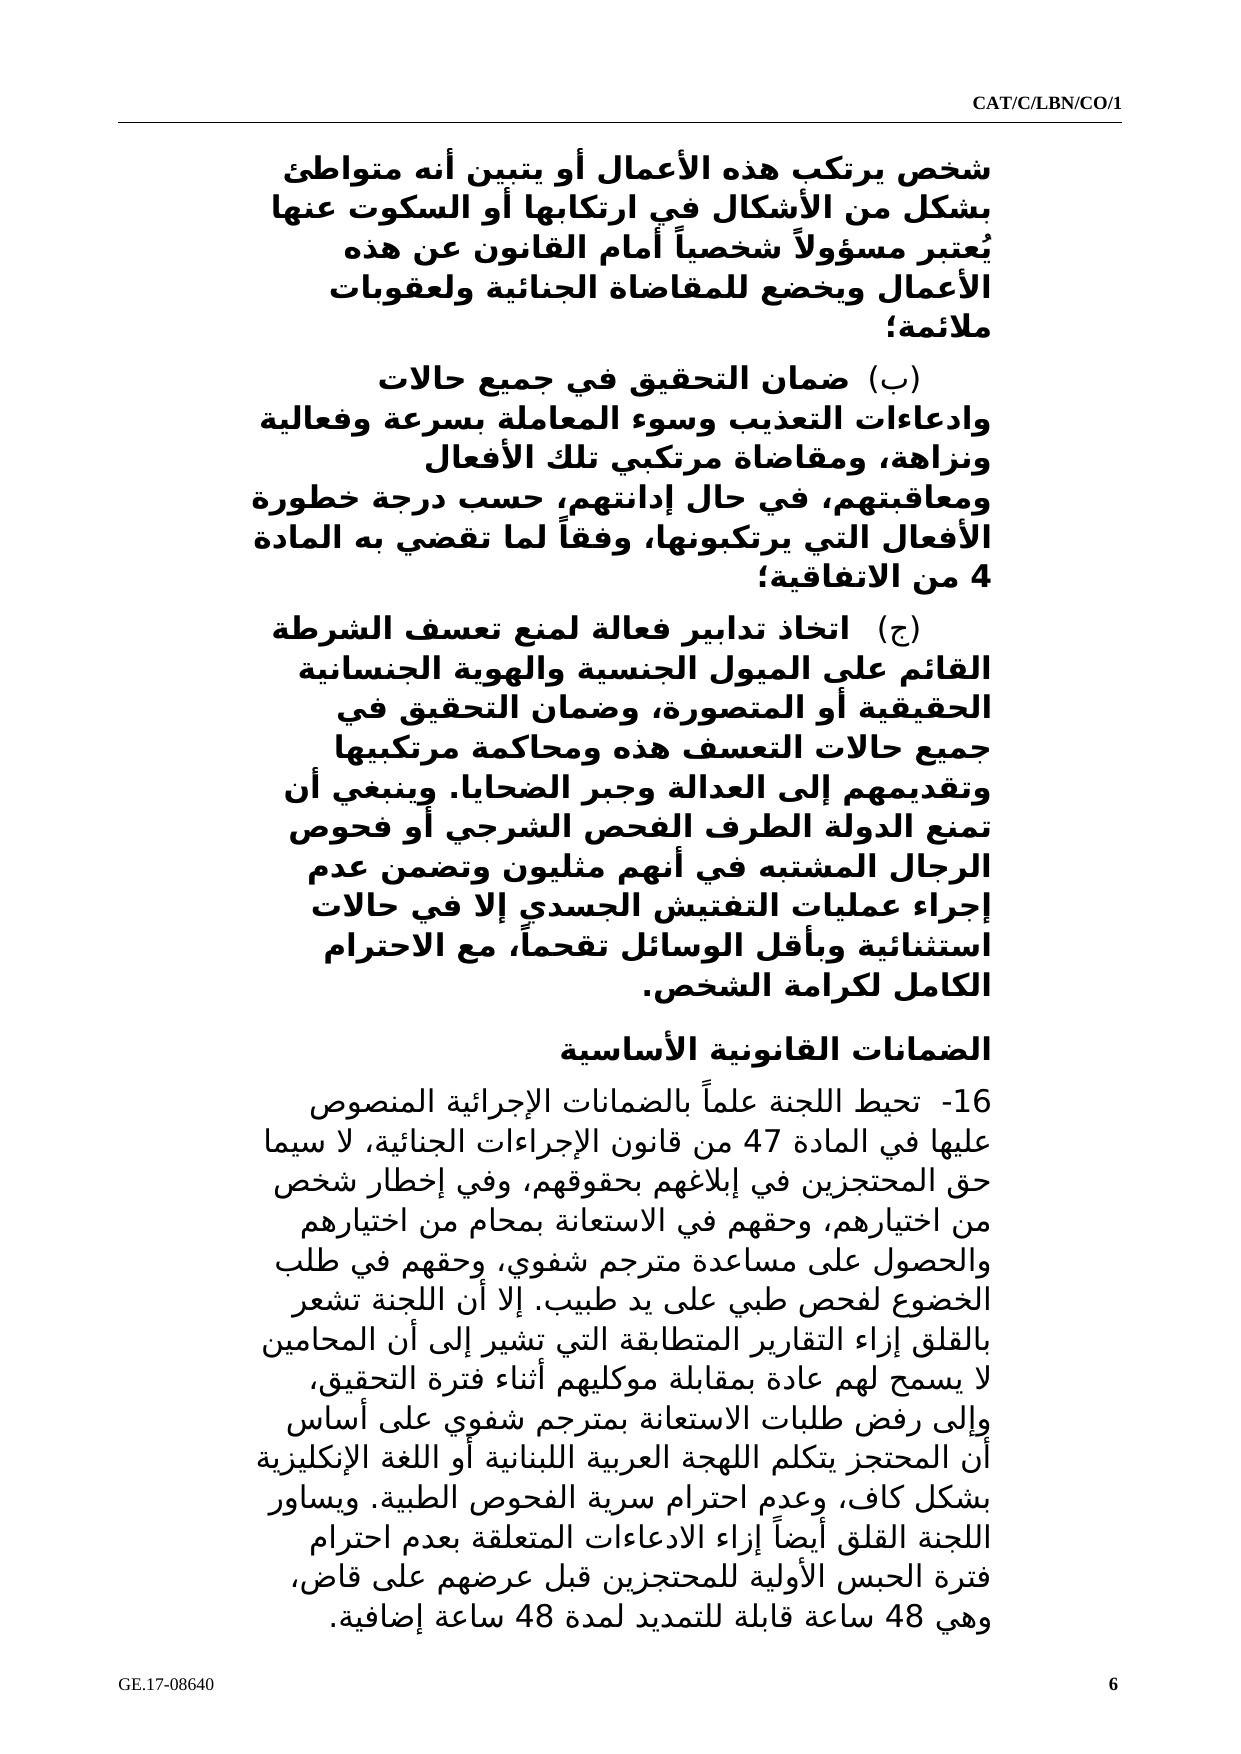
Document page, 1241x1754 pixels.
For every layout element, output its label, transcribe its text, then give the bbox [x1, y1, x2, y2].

text (ج) اتخاذ تدابير فعالة لمنع تعسف الشرطة القائم على الميول الجنسية والهوية الجنسانية الحقيقية أو المتصورة، وضمان التحقيق في جميع حالات التعسف هذه ومحاكمة مرتكبيها وتقديمهم إلى العدالة وجبر الضحايا. وينبغي أن تمنع الدولة الطرف الفحص الشرجي أو فحوص الرجال المشتبه في أنهم مثليون وتضمن عدم إجراء عمليات التفتيش الجسدي إلا في حالات استثنائية وبأقل الوسائل تقحماً، مع الاحترام الكامل لكرامة الشخص. [248, 608, 992, 1004]
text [248, 1081, 992, 1635]
text الضمانات القانونية الأساسية [248, 1029, 1122, 1068]
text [248, 148, 992, 346]
text (ب) ضمان التحقيق في جميع حالات وادعاءات التعذيب وسوء المعاملة بسرعة وفعالية ونزاهة، ومقاضاة مرتكبي تلك الأفعال ومعاقبتهم، في حال إدانتهم، حسب درجة خطورة الأفعال التي يرتكبونها، وفقاً لما تقضي به المادة 4 من الاتفاقية؛ [248, 358, 992, 596]
